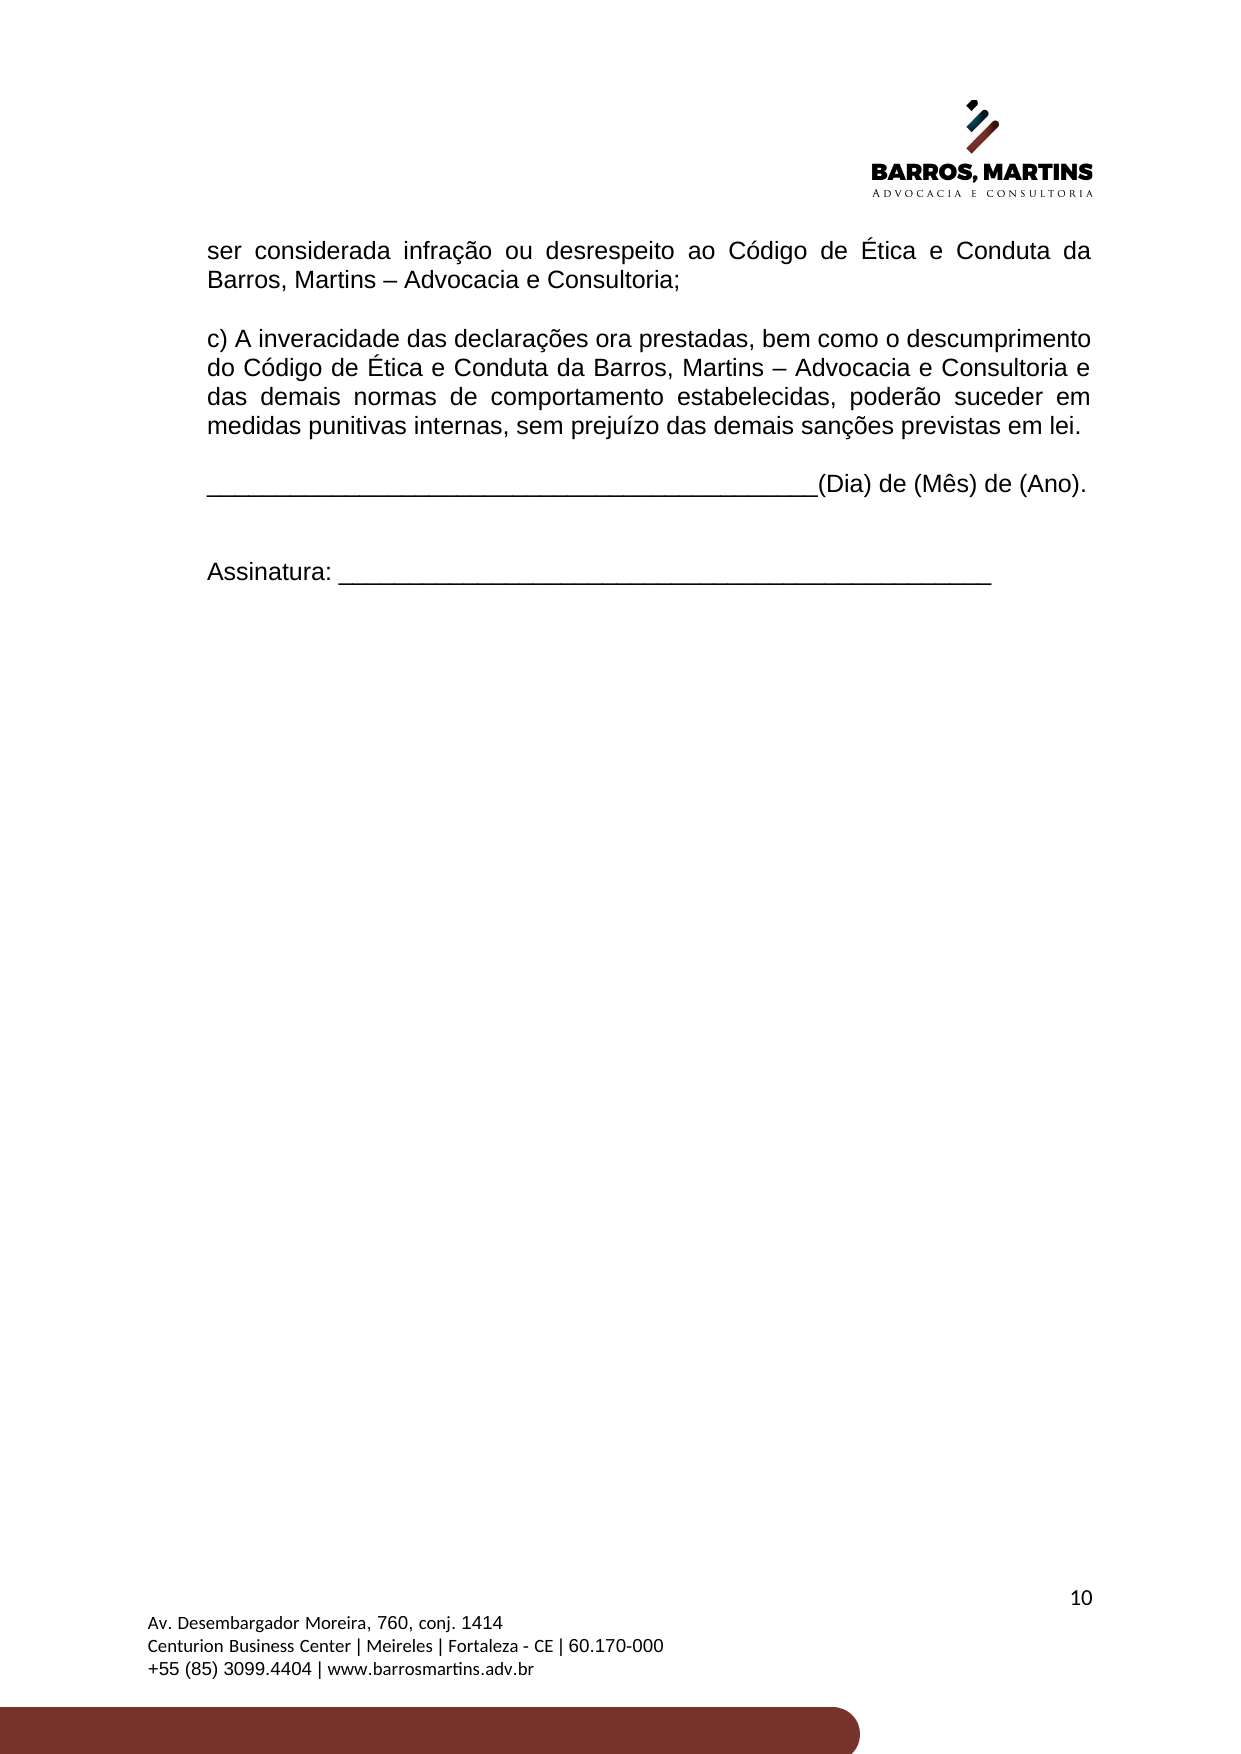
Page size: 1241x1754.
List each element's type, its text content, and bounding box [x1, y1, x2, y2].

picture [0, 1707, 860, 1754]
picture [872, 100, 1093, 197]
text Assinatura: _______________________________________________ [207, 557, 1092, 586]
text ____________________________________________(Dia) de (Mês) de (Ano). [207, 469, 1092, 499]
text c) A inveracidade das declarações ora prestadas, bem como o descumprimento do Código de Ética e Conduta da Barros, Martins – Advocacia e Consultoria e das demais normas de comportamento estabelecidas, poderão suceder em medidas punitivas internas, sem prejuízo das demais sanções previstas em lei. [207, 324, 1092, 440]
